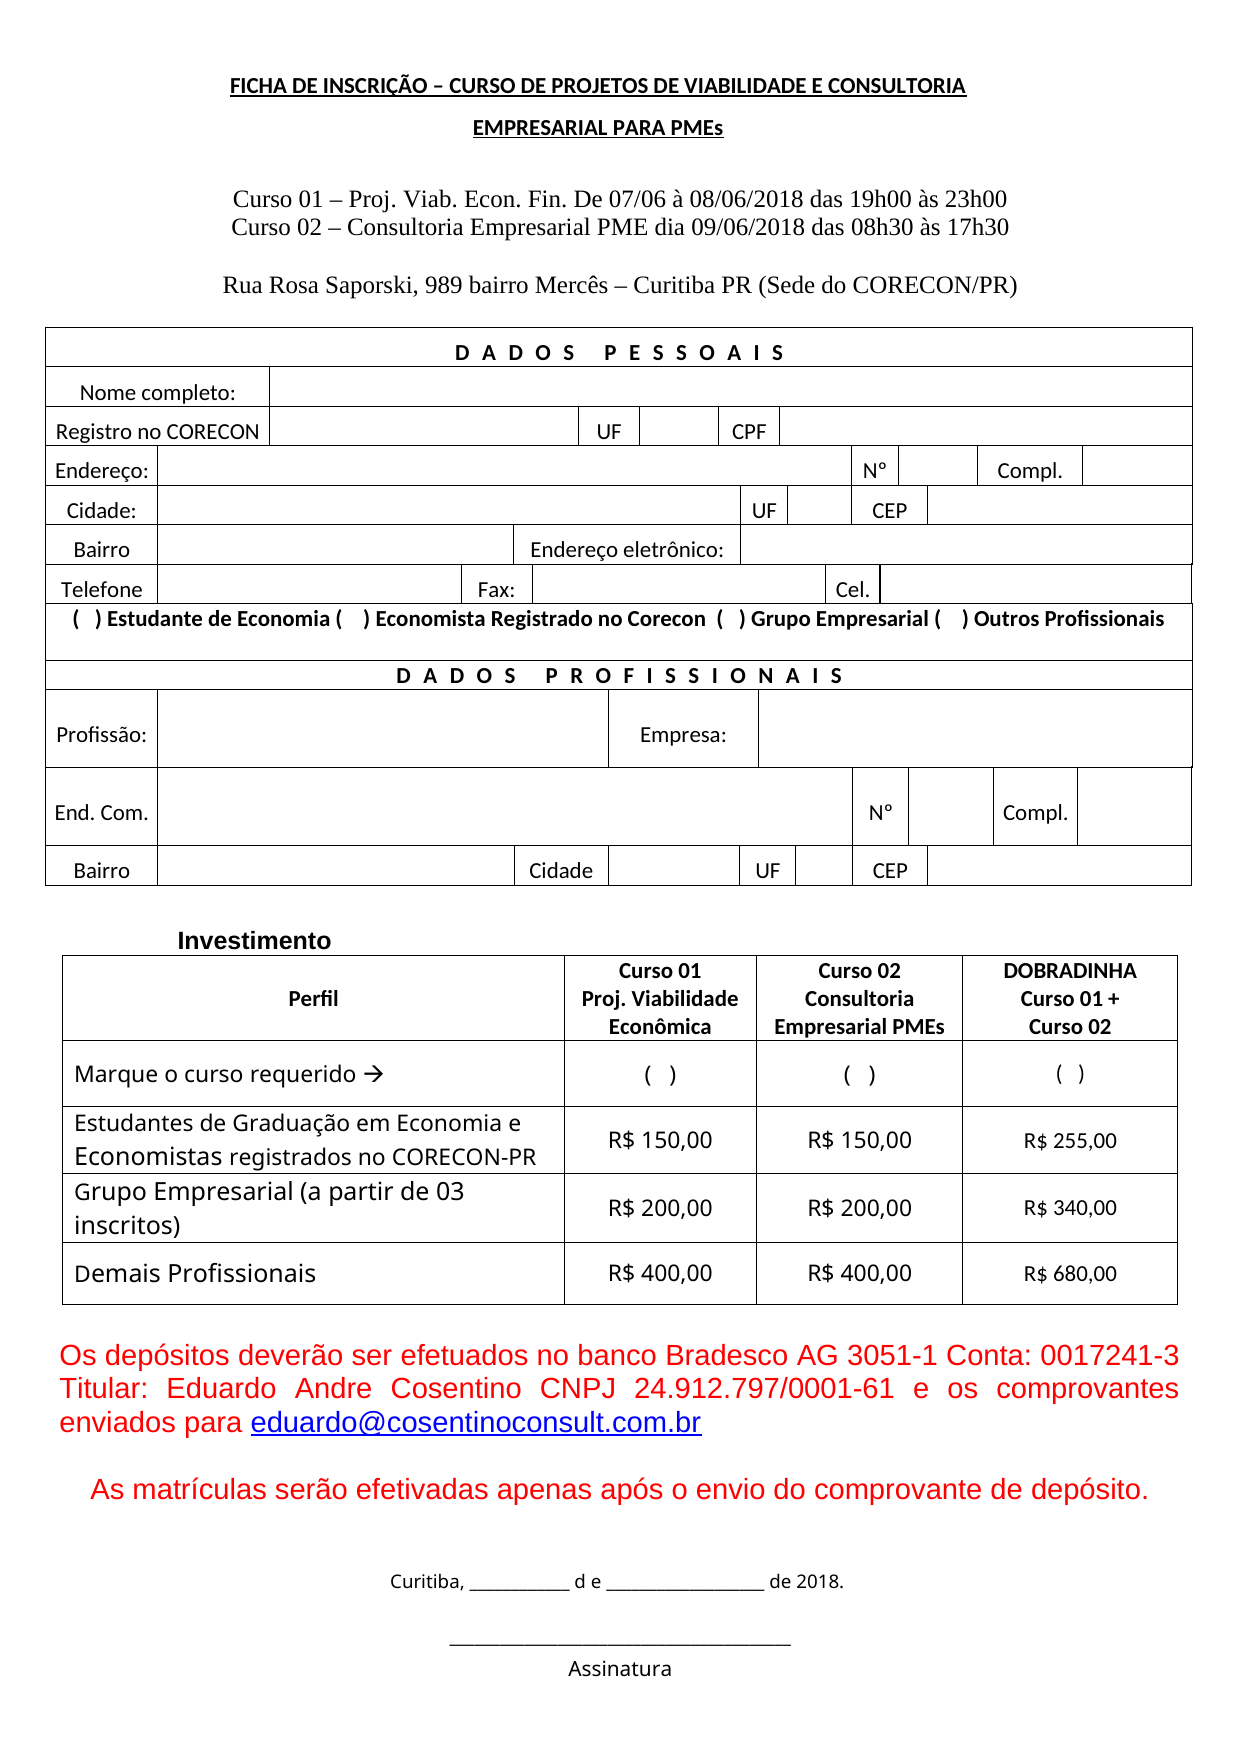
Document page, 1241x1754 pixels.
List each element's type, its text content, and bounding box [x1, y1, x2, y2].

table_cell [928, 486, 1192, 524]
table_cell UF [740, 846, 795, 884]
table_cell [609, 846, 739, 884]
table_cell CEP [852, 486, 927, 524]
table_cell Bairro [46, 525, 157, 563]
table_cell [158, 690, 608, 767]
text As matrículas serão efetivadas apenas após o envio do comprovante de depósito. [59, 1472, 1181, 1506]
table_cell End. Com. [46, 768, 157, 845]
subtitle FICHA DE INSCRIÇÃO – CURSO DE PROJETOS DE VIABILIDADE E CONSULTORIA EMPRESARIAL PARA PMEs [177, 71, 1019, 141]
text Curso 01 – Proj. Viab. Econ. Fin. De 07/06 à 08/06/2018 das 19h00 às 23h00 [177, 184, 1063, 212]
table_header DADOS PESSOAIS [46, 328, 1192, 366]
table_cell [158, 525, 513, 563]
table_cell Compl. [994, 768, 1077, 845]
table_cell [640, 407, 718, 445]
table_cell [158, 565, 461, 603]
table_cell [909, 768, 993, 845]
table_cell CEP [853, 846, 927, 884]
table_cell Grupo Empresarial (a partir de 03 inscritos) [63, 1174, 564, 1242]
table_cell R$ 340,00 [963, 1174, 1177, 1242]
table_cell Endereço eletrônico: [514, 525, 740, 563]
table_cell [759, 690, 1192, 767]
table_cell [881, 565, 1191, 603]
table_cell R$ 400,00 [565, 1243, 756, 1303]
table_cell R$ 200,00 [757, 1174, 962, 1242]
table_cell [270, 367, 1192, 406]
text Investimento [177, 926, 1063, 955]
table_cell [158, 446, 851, 484]
table_cell [533, 565, 825, 603]
table_cell Cidade: [46, 486, 157, 524]
text Os depósitos deverão ser efetuados no banco Bradesco AG 3051-1 Conta: 0017241-3 Titular: Eduardo Andre Cosentino CNPJ 24.912.797/0001-61 e os comprovantes enviados para eduardo@cosentinoconsult.com.br [59, 1338, 1181, 1439]
table_cell R$ 255,00 [963, 1107, 1177, 1172]
table_cell [158, 486, 740, 524]
table_cell UF [579, 407, 639, 445]
table_cell R$ 150,00 [757, 1107, 962, 1172]
table_cell Bairro [46, 846, 157, 884]
text Curso 02 – Consultoria Empresarial PME dia 09/06/2018 das 08h30 às 17h30 [177, 212, 1063, 241]
table_header DOBRADINHA Curso 01 + Curso 02 [963, 956, 1177, 1040]
table_cell DADOS PROFISSIONAIS [46, 661, 1192, 689]
table_cell [788, 486, 851, 524]
table_cell ( ) [565, 1041, 756, 1106]
table_header Curso 02 Consultoria Empresarial PMEs [757, 956, 962, 1040]
text _________________________________________ Assinatura [177, 1623, 1063, 1683]
table_cell [796, 846, 852, 884]
table_cell Profissão: [46, 690, 157, 767]
table_cell Cidade [515, 846, 608, 884]
table_cell Telefone [46, 565, 157, 603]
table_cell R$ 680,00 [963, 1243, 1177, 1303]
table_cell Nº [853, 768, 908, 845]
table_cell Nº [852, 446, 898, 484]
table_header Curso 01 Proj. Viabilidade Econômica [565, 956, 756, 1040]
text Curitiba, ____________ d e ___________________ de 2018. [177, 1568, 1057, 1594]
table_cell R$ 200,00 [565, 1174, 756, 1242]
table_cell [158, 768, 852, 845]
table_cell Marque o curso requerido [63, 1041, 564, 1106]
table_cell Fax: [462, 565, 532, 603]
table_cell [158, 846, 514, 884]
table_cell [270, 407, 578, 445]
table_cell [741, 525, 1192, 563]
table_cell [780, 407, 1192, 445]
table_cell Endereço: [46, 446, 157, 484]
table_cell Nome completo: [46, 367, 269, 406]
table_cell Compl. [978, 446, 1082, 484]
table_cell Estudantes de Graduação em Economia e Economistas registrados no CORECON-PR [63, 1107, 564, 1172]
table_cell R$ 400,00 [757, 1243, 962, 1303]
table_cell Demais Profissionais [63, 1243, 564, 1303]
table_cell CPF [719, 407, 779, 445]
table_cell ( ) Estudante de Economia ( ) Economista Registrado no Corecon ( ) Grupo Empresarial ( ) Outros Profissionais [46, 604, 1192, 660]
table_cell [1078, 768, 1191, 845]
table_cell UF [741, 486, 787, 524]
table_cell Registro no CORECON [46, 407, 269, 445]
table_cell ( ) [757, 1041, 962, 1106]
table_cell Cel. [826, 565, 879, 603]
table_header Perfil [63, 956, 564, 1040]
table_cell Empresa: [609, 690, 758, 767]
table_cell R$ 150,00 [565, 1107, 756, 1172]
table_cell [1083, 446, 1192, 484]
table_cell ( ) [963, 1041, 1177, 1106]
text Rua Rosa Saporski, 989 bairro Mercês – Curitiba PR (Sede do CORECON/PR) [177, 270, 1063, 299]
table_cell [899, 446, 977, 484]
table_cell [928, 846, 1191, 884]
